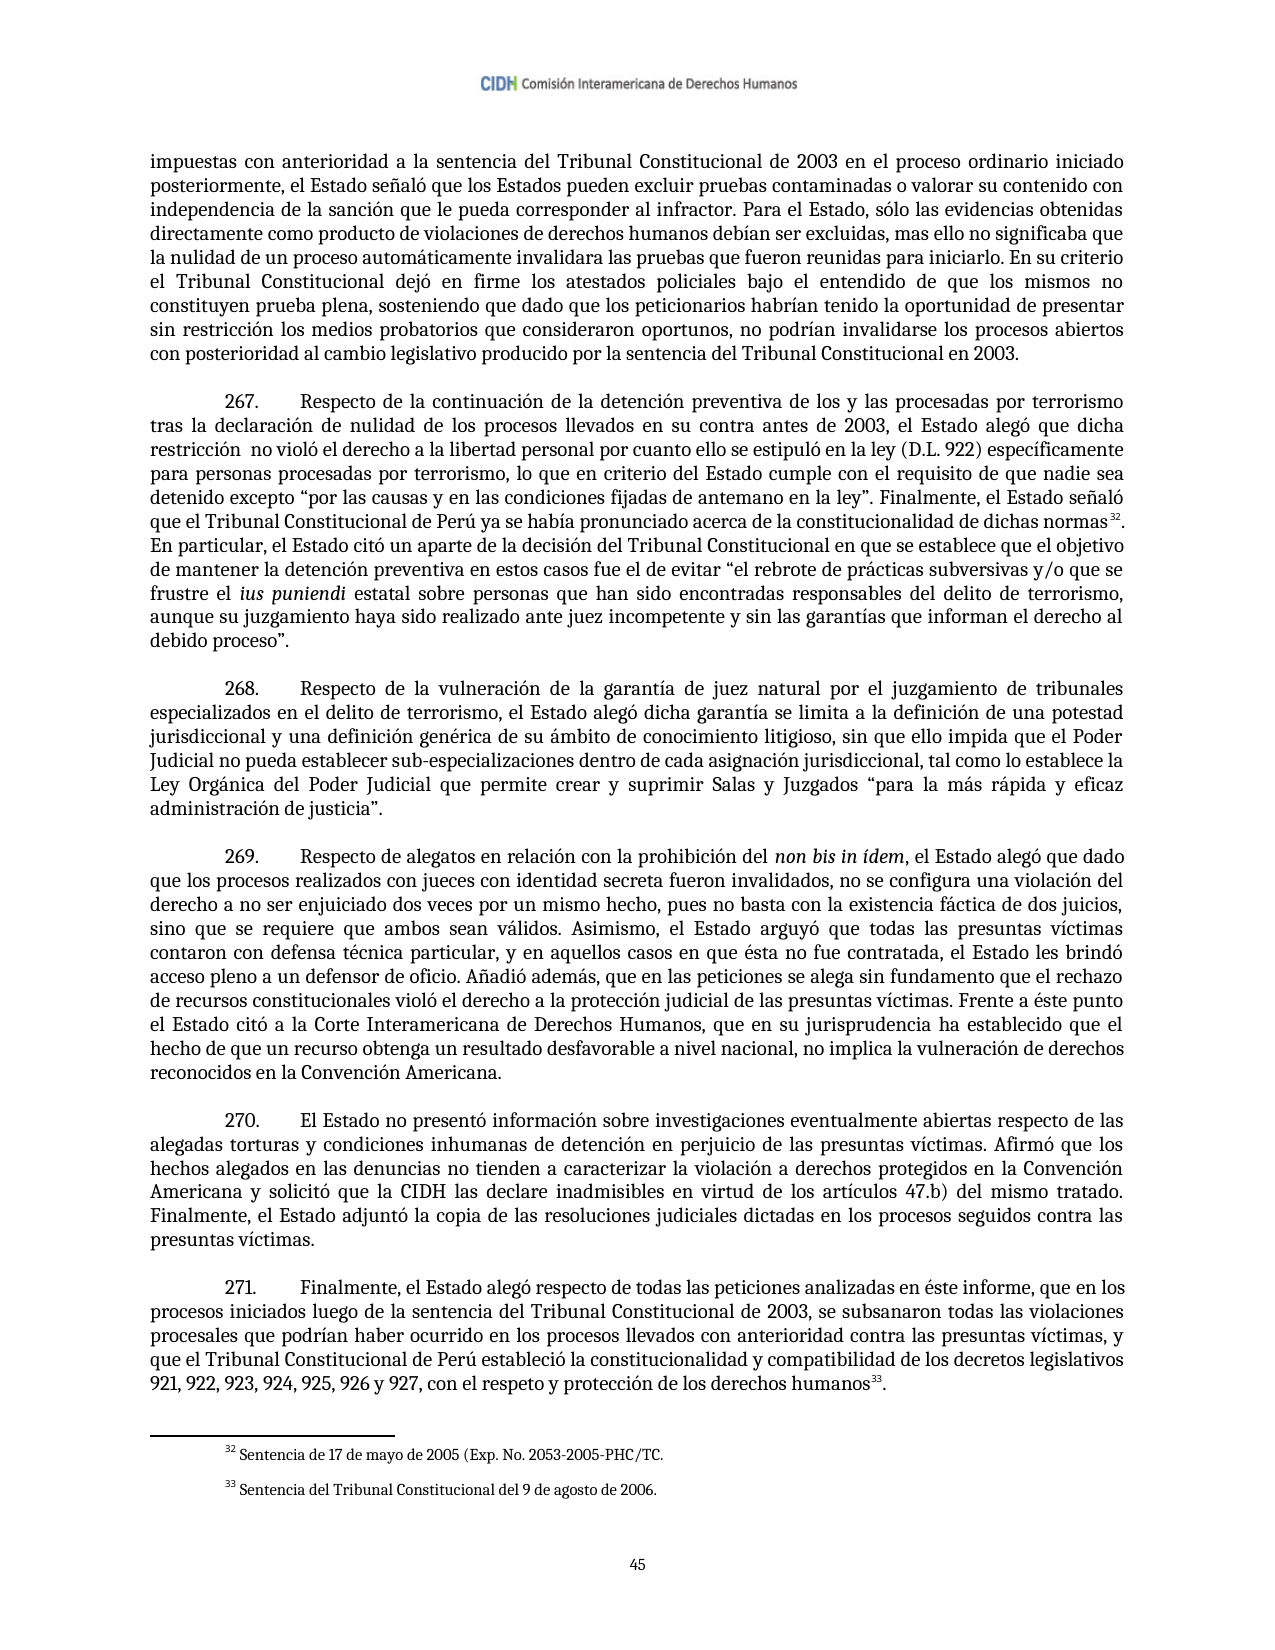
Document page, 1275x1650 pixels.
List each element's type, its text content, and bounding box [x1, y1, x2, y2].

picture [475, 74, 800, 93]
list Respecto de la continuación de la detención preventiva de los y las procesadas por terrorismo tras la declaración de nulidad de los procesos llevados en su contra antes de 2003, el Estado alegó que dicha restricción no violó el derecho a la libertad personal por cuanto ello se estipuló en la ley (D.L. 922) específicamente para personas procesadas por terrorismo, lo que en criterio del Estado cumple con el requisito de que nadie sea detenido excepto “por las causas y en las condiciones fijadas de antemano en la ley”. Finalmente, el Estado señaló que el Tribunal Constitucional de Perú ya se había pronunciado acerca de la constitucionalidad de dichas normas. En particular, el Estado citó un aparte de la decisión del Tribunal Constitucional en que se establece que el objetivo de mantener la detención preventiva en estos casos fue el de evitar “el rebrote de prácticas subversivas y/o que se frustre el ius puniendi estatal sobre personas que han sido encontradas responsables del delito de terrorismo, aunque su juzgamiento haya sido realizado ante juez incompetente y sin las garantías que informan el derecho al debido proceso”. [150, 389, 1125, 653]
list Respecto de la vulneración de la garantía de juez natural por el juzgamiento de tribunales especializados en el delito de terrorismo, el Estado alegó dicha garantía se limita a la definición de una potestad jurisdiccional y una definición genérica de su ámbito de conocimiento litigioso, sin que ello impida que el Poder Judicial no pueda establecer sub-especializaciones dentro de cada asignación jurisdiccional, tal como lo establece la Ley Orgánica del Poder Judicial que permite crear y suprimir Salas y Juzgados “para la más rápida y eficaz administración de justicia”. [150, 677, 1125, 821]
list Finalmente, el Estado alegó respecto de todas las peticiones analizadas en éste informe, que en los procesos iniciados luego de la sentencia del Tribunal Constitucional de 2003, se subsanaron todas las violaciones procesales que podrían haber ocurrido en los procesos llevados con anterioridad contra las presuntas víctimas, y que el Tribunal Constitucional de Perú estableció la constitucionalidad y compatibilidad de los decretos legislativos 921, 922, 923, 924, 925, 926 y 927, con el respeto y protección de los derechos humanos. [150, 1276, 1125, 1396]
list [150, 150, 1125, 366]
list Respecto de alegatos en relación con la prohibición del non bis in ídem, el Estado alegó que dado que los procesos realizados con jueces con identidad secreta fueron invalidados, no se configura una violación del derecho a no ser enjuiciado dos veces por un mismo hecho, pues no basta con la existencia fáctica de dos juicios, sino que se requiere que ambos sean válidos. Asimismo, el Estado arguyó que todas las presuntas víctimas contaron con defensa técnica particular, y en aquellos casos en que ésta no fue contratada, el Estado les brindó acceso pleno a un defensor de oficio. Añadió además, que en las peticiones se alega sin fundamento que el rechazo de recursos constitucionales violó el derecho a la protección judicial de las presuntas víctimas. Frente a éste punto el Estado citó a la Corte Interamericana de Derechos Humanos, que en su jurisprudencia ha establecido que el hecho de que un recurso obtenga un resultado desfavorable a nivel nacional, no implica la vulneración de derechos reconocidos en la Convención Americana. [150, 845, 1125, 1084]
list El Estado no presentó información sobre investigaciones eventualmente abiertas respecto de las alegadas torturas y condiciones inhumanas de detención en perjuicio de las presuntas víctimas. Afirmó que los hechos alegados en las denuncias no tienden a caracterizar la violación a derechos protegidos en la Convención Americana y solicitó que la CIDH las declare inadmisibles en virtud de los artículos 47.b) del mismo tratado. Finalmente, el Estado adjuntó la copia de las resoluciones judiciales dictadas en los procesos seguidos contra las presuntas víctimas. [150, 1108, 1125, 1252]
